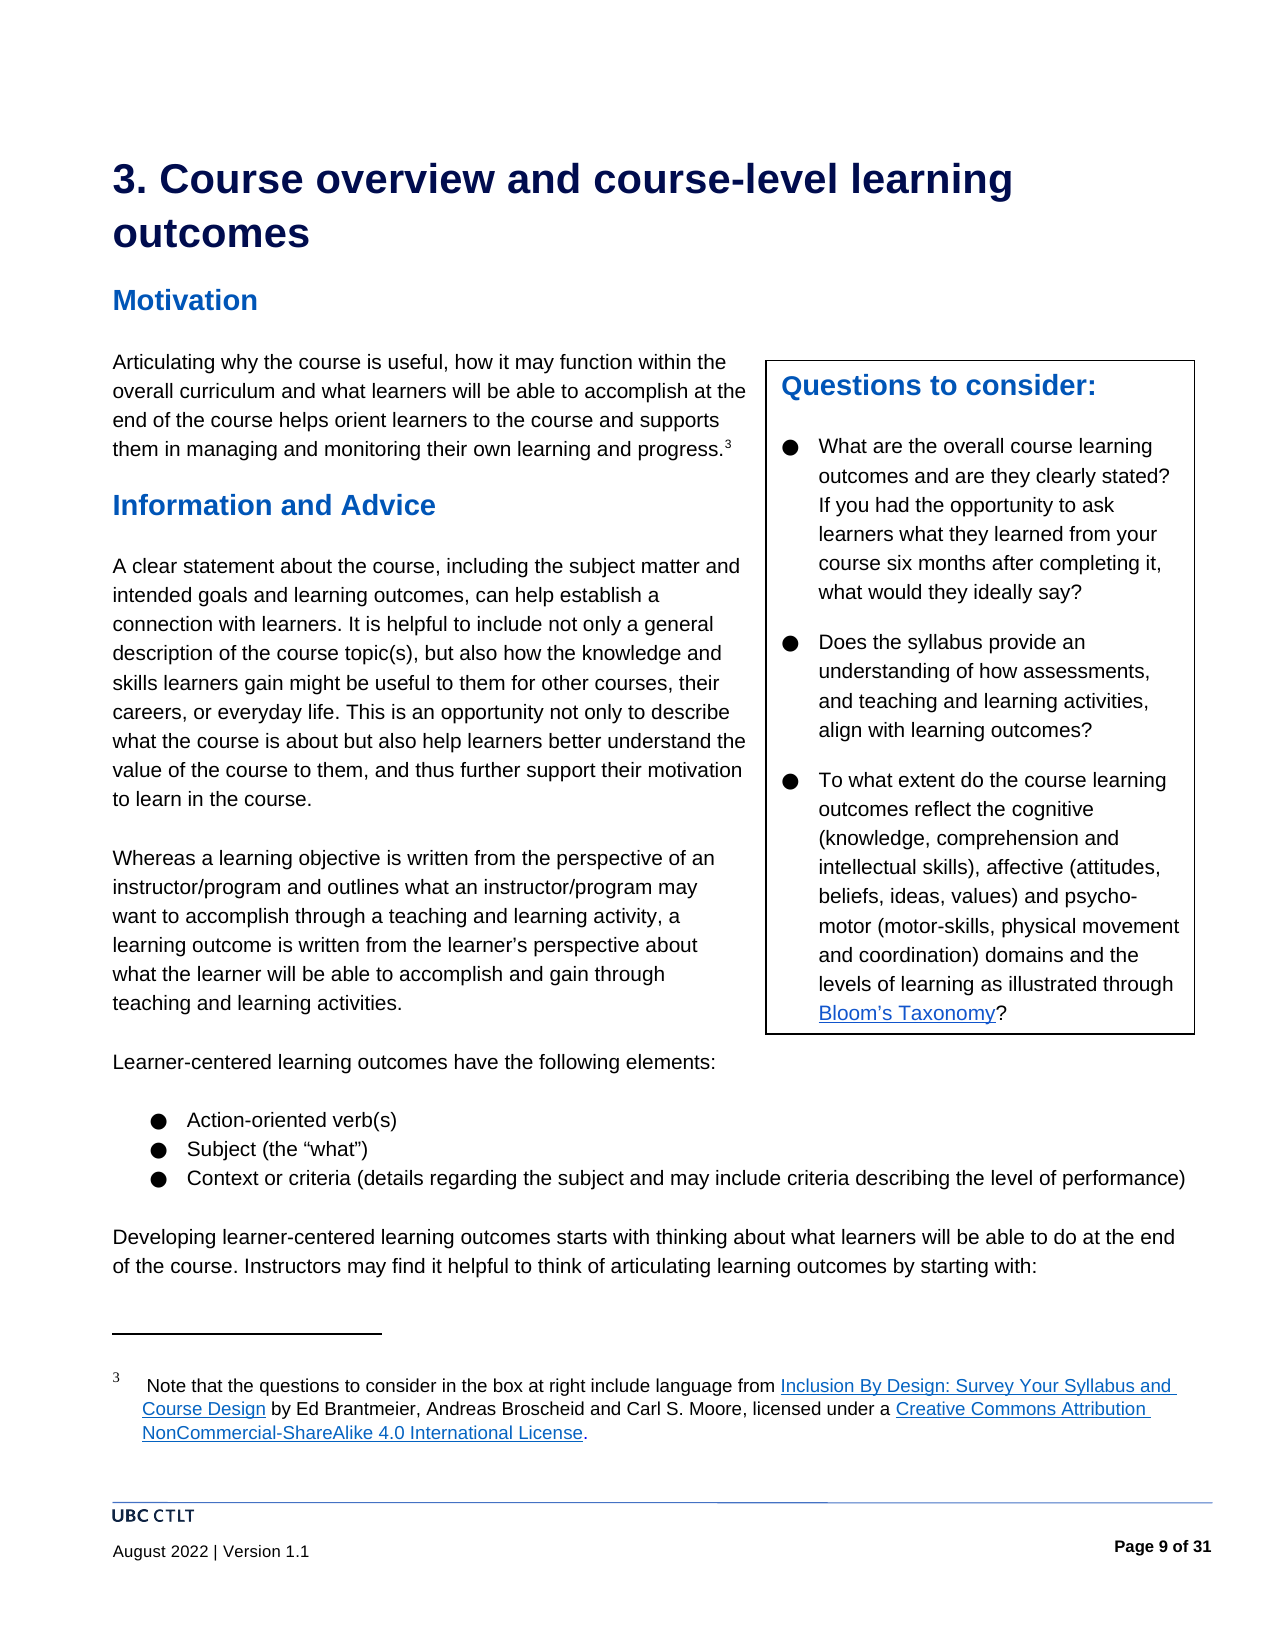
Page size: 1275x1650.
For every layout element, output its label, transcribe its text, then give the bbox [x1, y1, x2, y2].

picture [112, 1509, 195, 1522]
text Developing learner-centered learning outcomes starts with thinking about what learners will be able to do at the end of the course. Instructors may find it helpful to think of articulating learning outcomes by starting with: [112, 1221, 1188, 1279]
list Action-oriented verb(s) [149, 1104, 1188, 1133]
list Context or criteria (details regarding the subject and may include criteria describing the level of performance) [149, 1162, 1188, 1221]
text A clear statement about the course, including the subject matter and intended goals and learning outcomes, can help establish a connection with learners. It is helpful to include not only a general description of the course topic(s), but also how the knowledge and skills learners gain might be useful to them for other courses, their careers, or everyday life. This is an opportunity not only to describe what the course is about but also help learners better understand the value of the course to them, and thus further support their motivation to learn in the course. [112, 550, 765, 812]
text Learner-centered learning outcomes have the following elements: [112, 1046, 1188, 1075]
list Articulating why the course is useful, how it may function within the overall curriculum and what learners will be able to accomplish at the end of the course helps orient learners to the course and supports them in managing and monitoring their own learning and progress. [112, 346, 1188, 462]
subtitle Information and Advice [112, 492, 765, 521]
subtitle Motivation [112, 287, 1188, 317]
text 3. Course overview and course-level learning outcomes [112, 150, 1188, 258]
list Subject (the “what”) [149, 1133, 1188, 1162]
text Whereas a learning objective is written from the perspective of an instructor/program and outlines what an instructor/program may want to accomplish through a teaching and learning activity, a learning outcome is written from the learner’s perspective about what the learner will be able to accomplish and gain through teaching and learning activities. [112, 842, 765, 1017]
